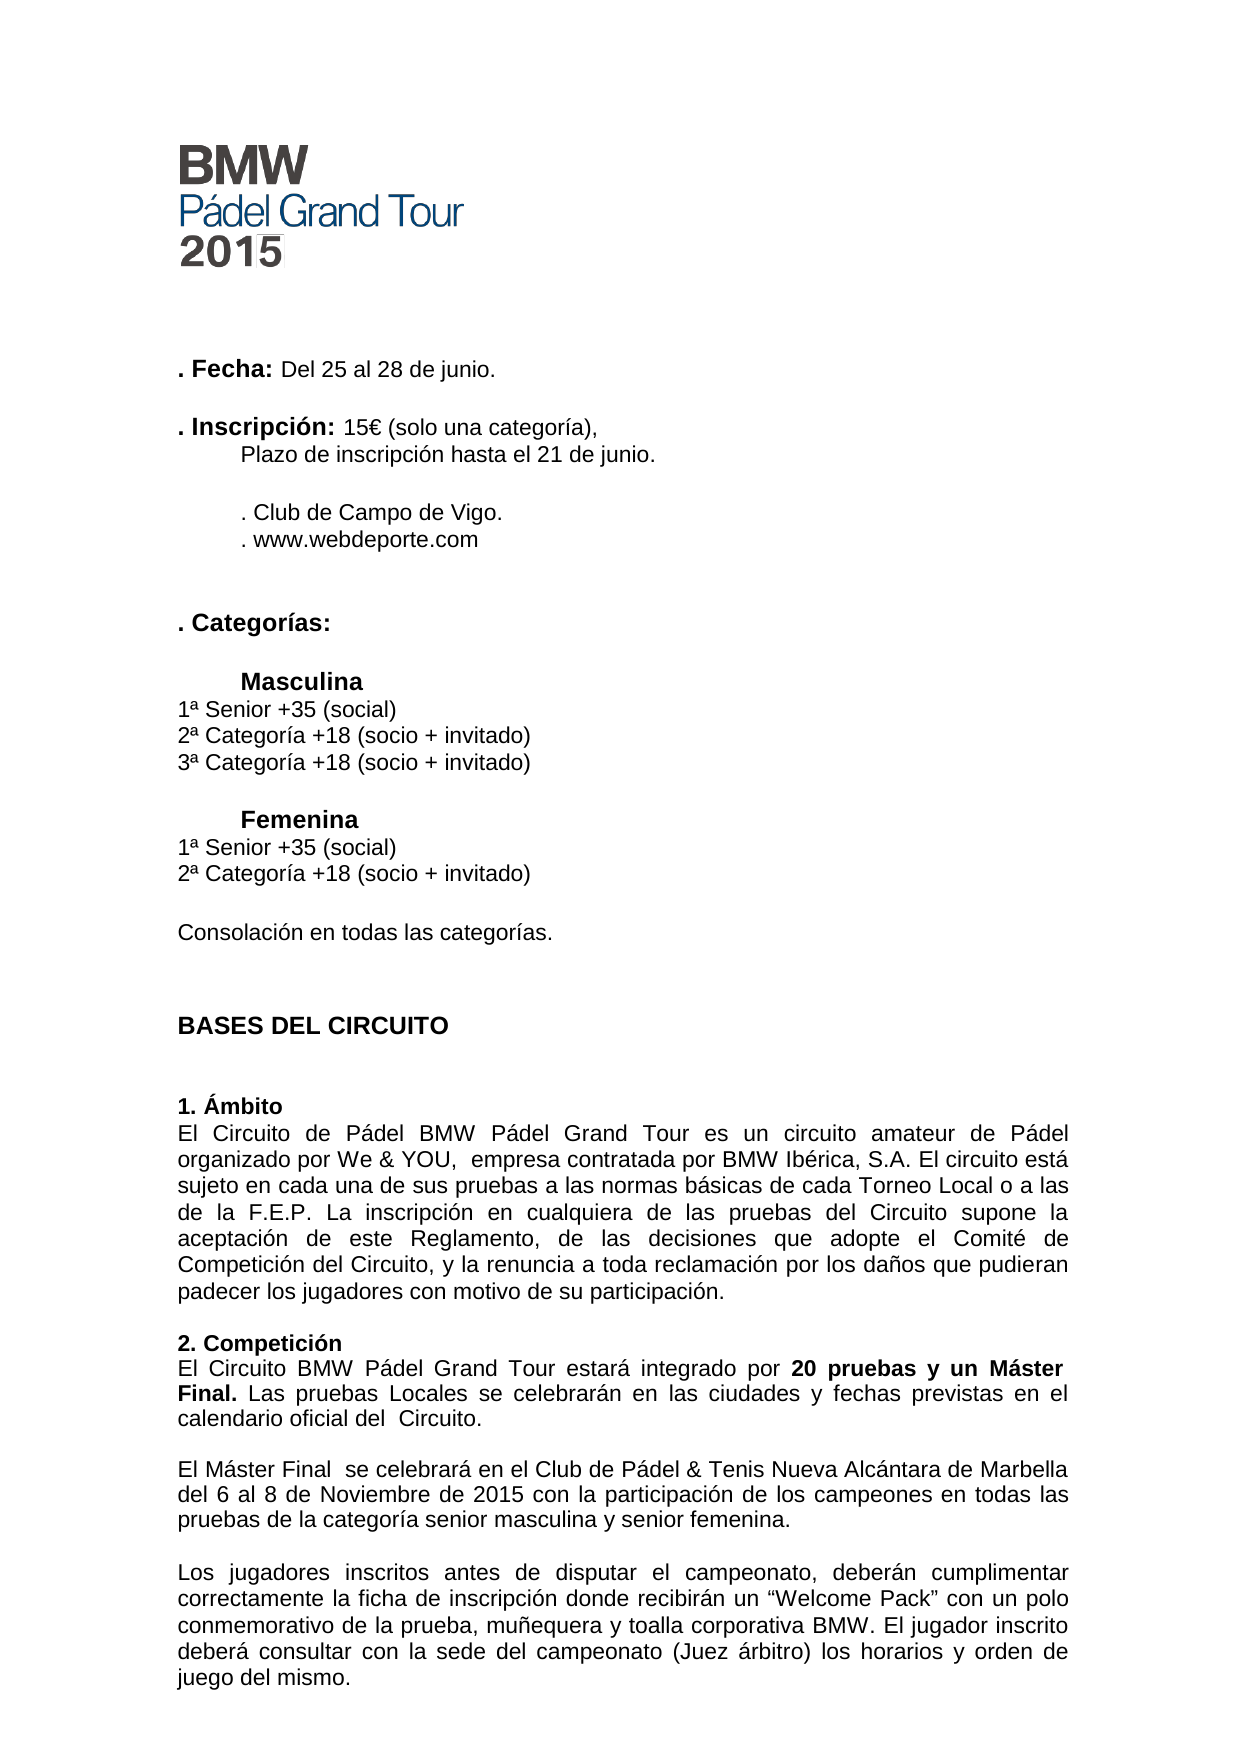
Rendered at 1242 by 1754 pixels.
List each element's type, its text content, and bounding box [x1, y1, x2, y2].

text . Categorías: [177, 608, 453, 637]
text Consolación en todas las categorías. [177, 918, 1069, 945]
text El Máster Final se celebrará en el Club de Pádel & Tenis Nueva Alcántara de Marbella del 6 al 8 de Noviembre de 2015 con la participación de los campeones en todas las pruebas de la categoría senior masculina y senior femenina. [177, 1458, 1069, 1533]
text . Fecha: Del 25 al 28 de junio. [177, 354, 1069, 383]
text 1. Ámbito [177, 1093, 287, 1119]
text . www.webdeporte.com [177, 526, 1069, 552]
text Femenina [177, 805, 453, 834]
text 3ª Categoría +18 (socio + invitado) [177, 748, 1069, 775]
text . Inscripción: 15€ (solo una categoría), [177, 412, 1069, 441]
text Plazo de inscripción hasta el 21 de junio. [177, 441, 1069, 467]
text 2. Competición [177, 1330, 347, 1356]
text 1ª Senior +35 (social) [177, 834, 1069, 860]
text El Circuito BMW Pádel Grand Tour estará integrado por 20 pruebas y un Máster [177, 1356, 1069, 1381]
text 2ª Categoría +18 (socio + invitado) [177, 722, 1069, 748]
text El Circuito de Pádel BMW Pádel Grand Tour es un circuito amateur de Pádel organizado por We & YOU, empresa contratada por BMW Ibérica, S.A. El circuito está sujeto en cada una de sus pruebas a las normas básicas de cada Torneo Local o a las de la F.E.P. La inscripción en cualquiera de las pruebas del Circuito supone la aceptación de este Reglamento, de las decisiones que adopte el Comité de Competición del Circuito, y la renuncia a toda reclamación por los daños que pudieran padecer los jugadores con motivo de su participación. [177, 1119, 1069, 1304]
text 1ª Senior +35 (social) [177, 696, 1069, 722]
text Los jugadores inscritos antes de disputar el campeonato, deberán cumplimentar correctamente la ficha de inscripción donde recibirán un “Welcome Pack” con un polo conmemorativo de la prueba, muñequera y toalla corporativa BMW. El jugador inscrito deberá consultar con la sede del campeonato (Juez árbitro) los horarios y orden de juego del mismo. [177, 1559, 1069, 1691]
text 2ª Categoría +18 (socio + invitado) [177, 860, 1069, 887]
picture [180, 145, 464, 268]
text . Club de Campo de Vigo. [167, 499, 1069, 525]
text Final. Las pruebas Locales se celebrarán en las ciudades y fechas previstas en el calendario oficial del Circuito. [177, 1381, 1068, 1431]
text Masculina [177, 667, 453, 695]
text BASES DEL CIRCUITO [177, 1011, 453, 1040]
